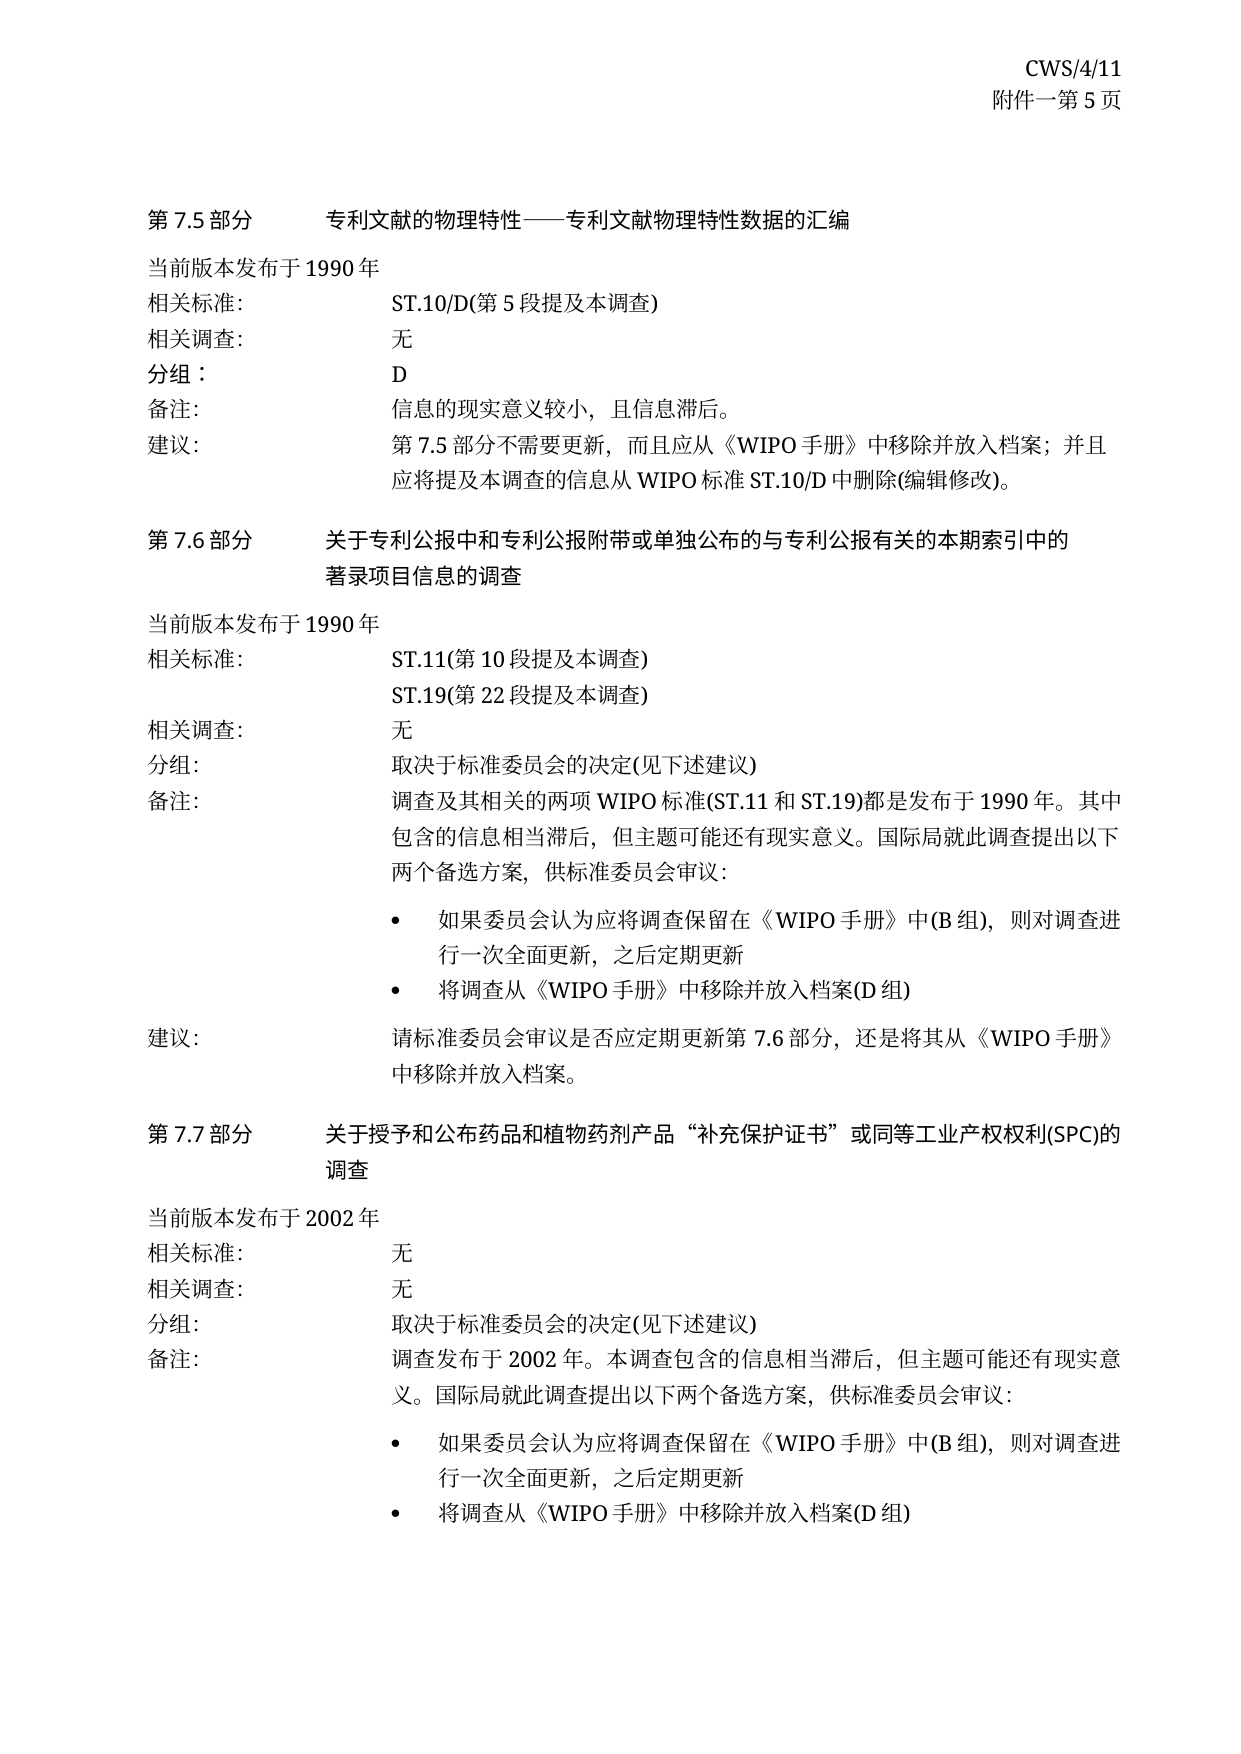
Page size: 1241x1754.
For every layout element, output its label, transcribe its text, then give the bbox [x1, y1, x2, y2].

list 如果委员会认为应将调查保留在《WIPO手册》中(B组)，则对调查进行一次全面更新，之后定期更新 [392, 899, 1122, 970]
text 当前版本发布于1990年 [148, 603, 1122, 639]
subtitle 第7.7部分 关于授予和公布药品和植物药剂产品“补充保护证书”或同等工业产权权利(SPC)的调查 [148, 1114, 1122, 1184]
text 相关调查： 无 [148, 318, 1122, 353]
list 将调查从《WIPO手册》中移除并放入档案(D组) [392, 970, 1122, 1005]
text 相关调查： 无 [148, 709, 1122, 745]
text 当前版本发布于1990年 [148, 247, 1122, 282]
text 备注： 调查及其相关的两项WIPO标准(ST.11和ST.19)都是发布于1990年。其中包含的信息相当滞后，但主题可能还有现实意义。国际局就此调查提出以下两个备选方案，供标准委员会审议： [148, 780, 1122, 887]
text 建议： 第7.5部分不需要更新，而且应从《WIPO手册》中移除并放入档案；并且 [148, 424, 1122, 459]
list 如果委员会认为应将调查保留在《WIPO手册》中(B组)，则对调查进行一次全面更新，之后定期更新 [392, 1422, 1122, 1493]
subtitle 第7.5部分 专利文献的物理特性——专利文献物理特性数据的汇编 [148, 199, 1122, 234]
text 当前版本发布于2002年 [148, 1197, 1122, 1232]
text 应将提及本调查的信息从WIPO标准ST.10/D中删除(编辑修改)。 [392, 459, 1122, 495]
text 分组： 取决于标准委员会的决定(见下述建议) [148, 1303, 1122, 1339]
text 分组： 取决于标准委员会的决定(见下述建议) [148, 745, 1122, 780]
text 相关调查： 无 [148, 1268, 1122, 1303]
text 建议： 请标准委员会审议是否应定期更新第7.6部分，还是将其从《WIPO手册》中移除并放入档案。 [148, 1018, 1122, 1089]
subtitle 第7.6部分 关于专利公报中和专利公报附带或单独公布的与专利公报有关的本期索引中的 著录项目信息的调查 [148, 520, 1122, 591]
text 相关标准： ST.11(第10段提及本调查) ST.19(第22段提及本调查) [148, 639, 1122, 709]
list 将调查从《WIPO手册》中移除并放入档案(D组) [392, 1493, 1122, 1528]
text 相关标准： 无 [148, 1232, 1122, 1268]
text 备注： 调查发布于2002年。本调查包含的信息相当滞后，但主题可能还有现实意义。国际局就此调查提出以下两个备选方案，供标准委员会审议： [148, 1339, 1122, 1409]
text 相关标准： ST.10/D(第5段提及本调查) [148, 282, 1122, 318]
text 备注： 信息的现实意义较小，且信息滞后。 [148, 389, 1122, 424]
text 分组： D [148, 353, 1122, 389]
